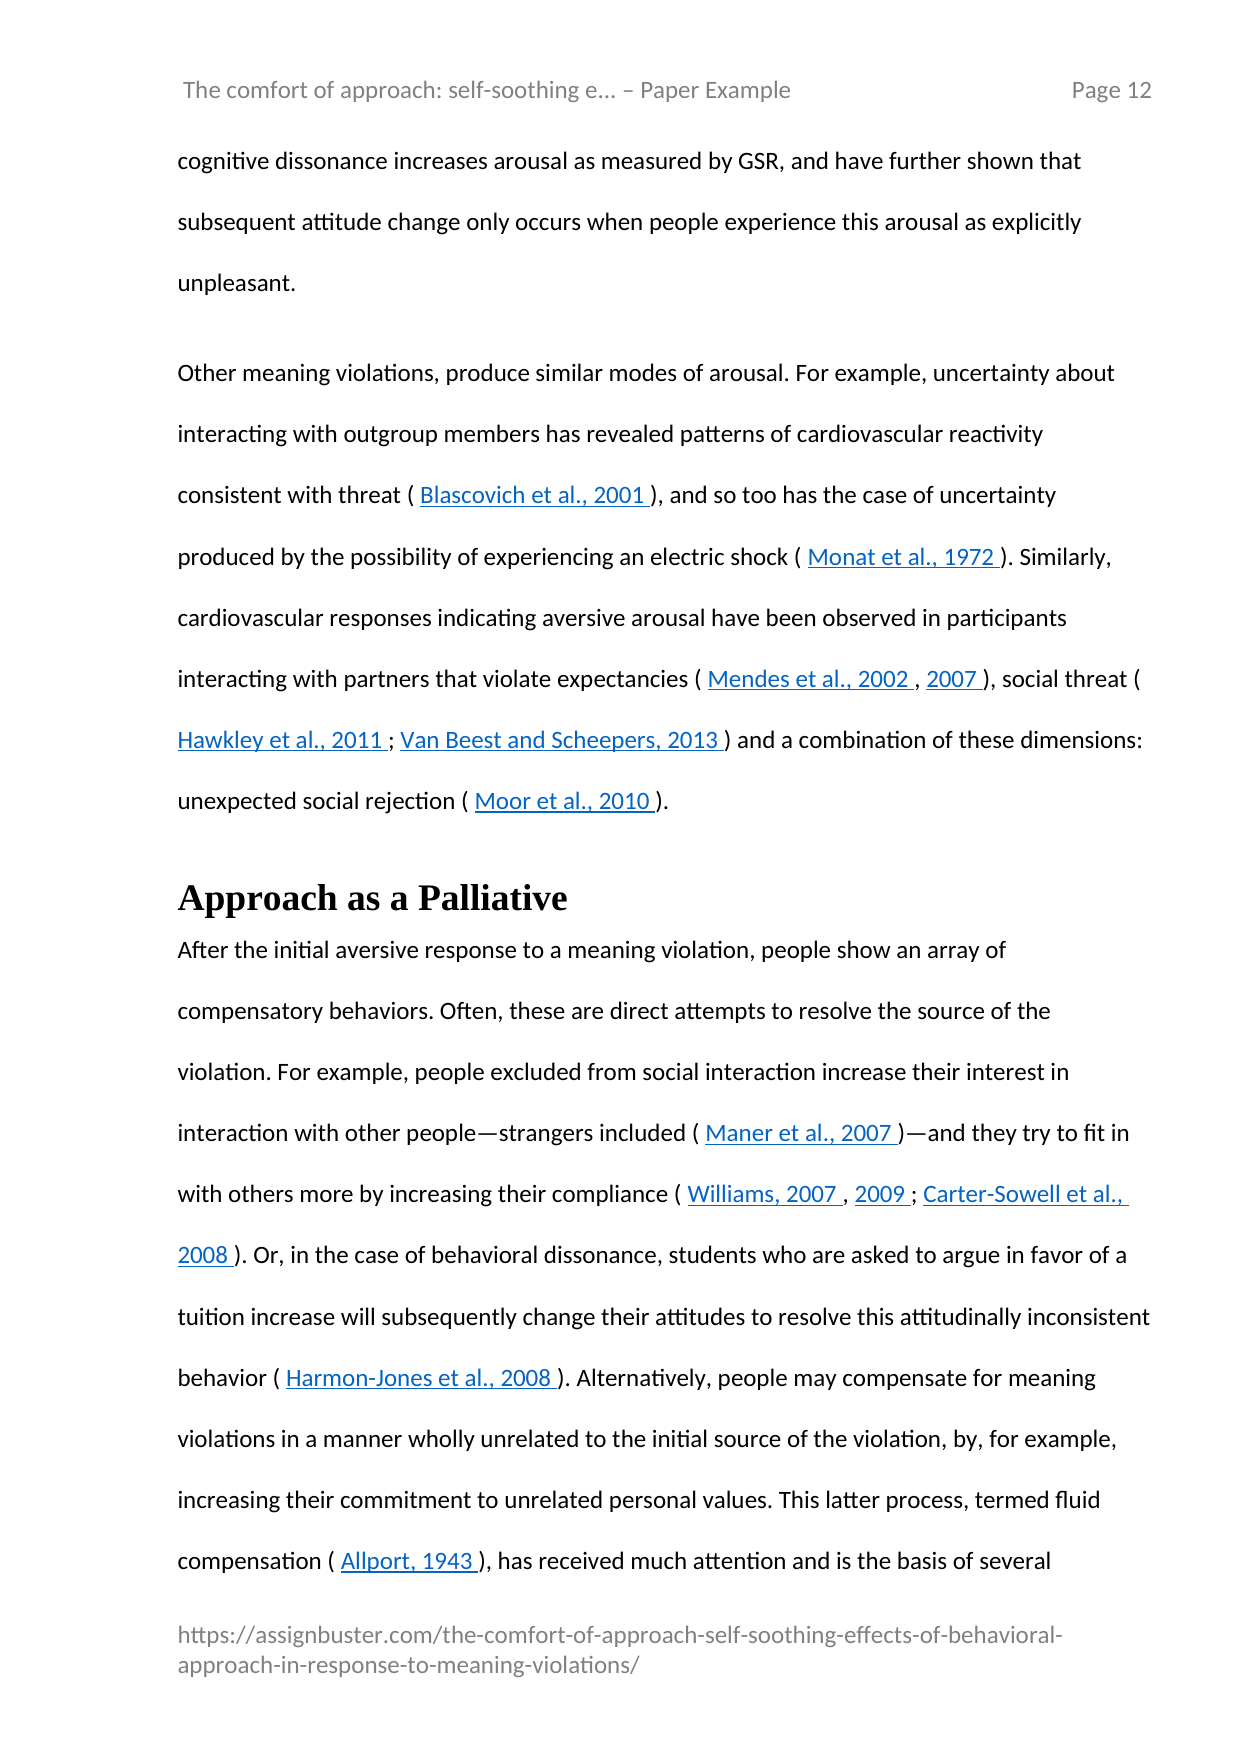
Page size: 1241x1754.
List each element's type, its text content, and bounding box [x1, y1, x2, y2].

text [177, 934, 1152, 1575]
subtitle Approach as a Palliative [177, 875, 1152, 918]
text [177, 145, 1152, 298]
text Other meaning violations, produce similar modes of arousal. For example, uncertainty about interacting with outgroup members has revealed patterns of cardiovascular reactivity consistent with threat ( Blascovich et al., 2001 ), and so too has the case of uncertainty produced by the possibility of experiencing an electric shock ( Monat et al., 1972 ). Similarly, cardiovascular responses indicating aversive arousal have been observed in participants interacting with partners that violate expectancies ( Mendes et al., 2002 , 2007 ), social threat ( Hawkley et al., 2011 ; Van Beest and Scheepers, 2013 ) and a combination of these dimensions: unexpected social rejection ( Moor et al., 2010 ). [177, 358, 1152, 815]
